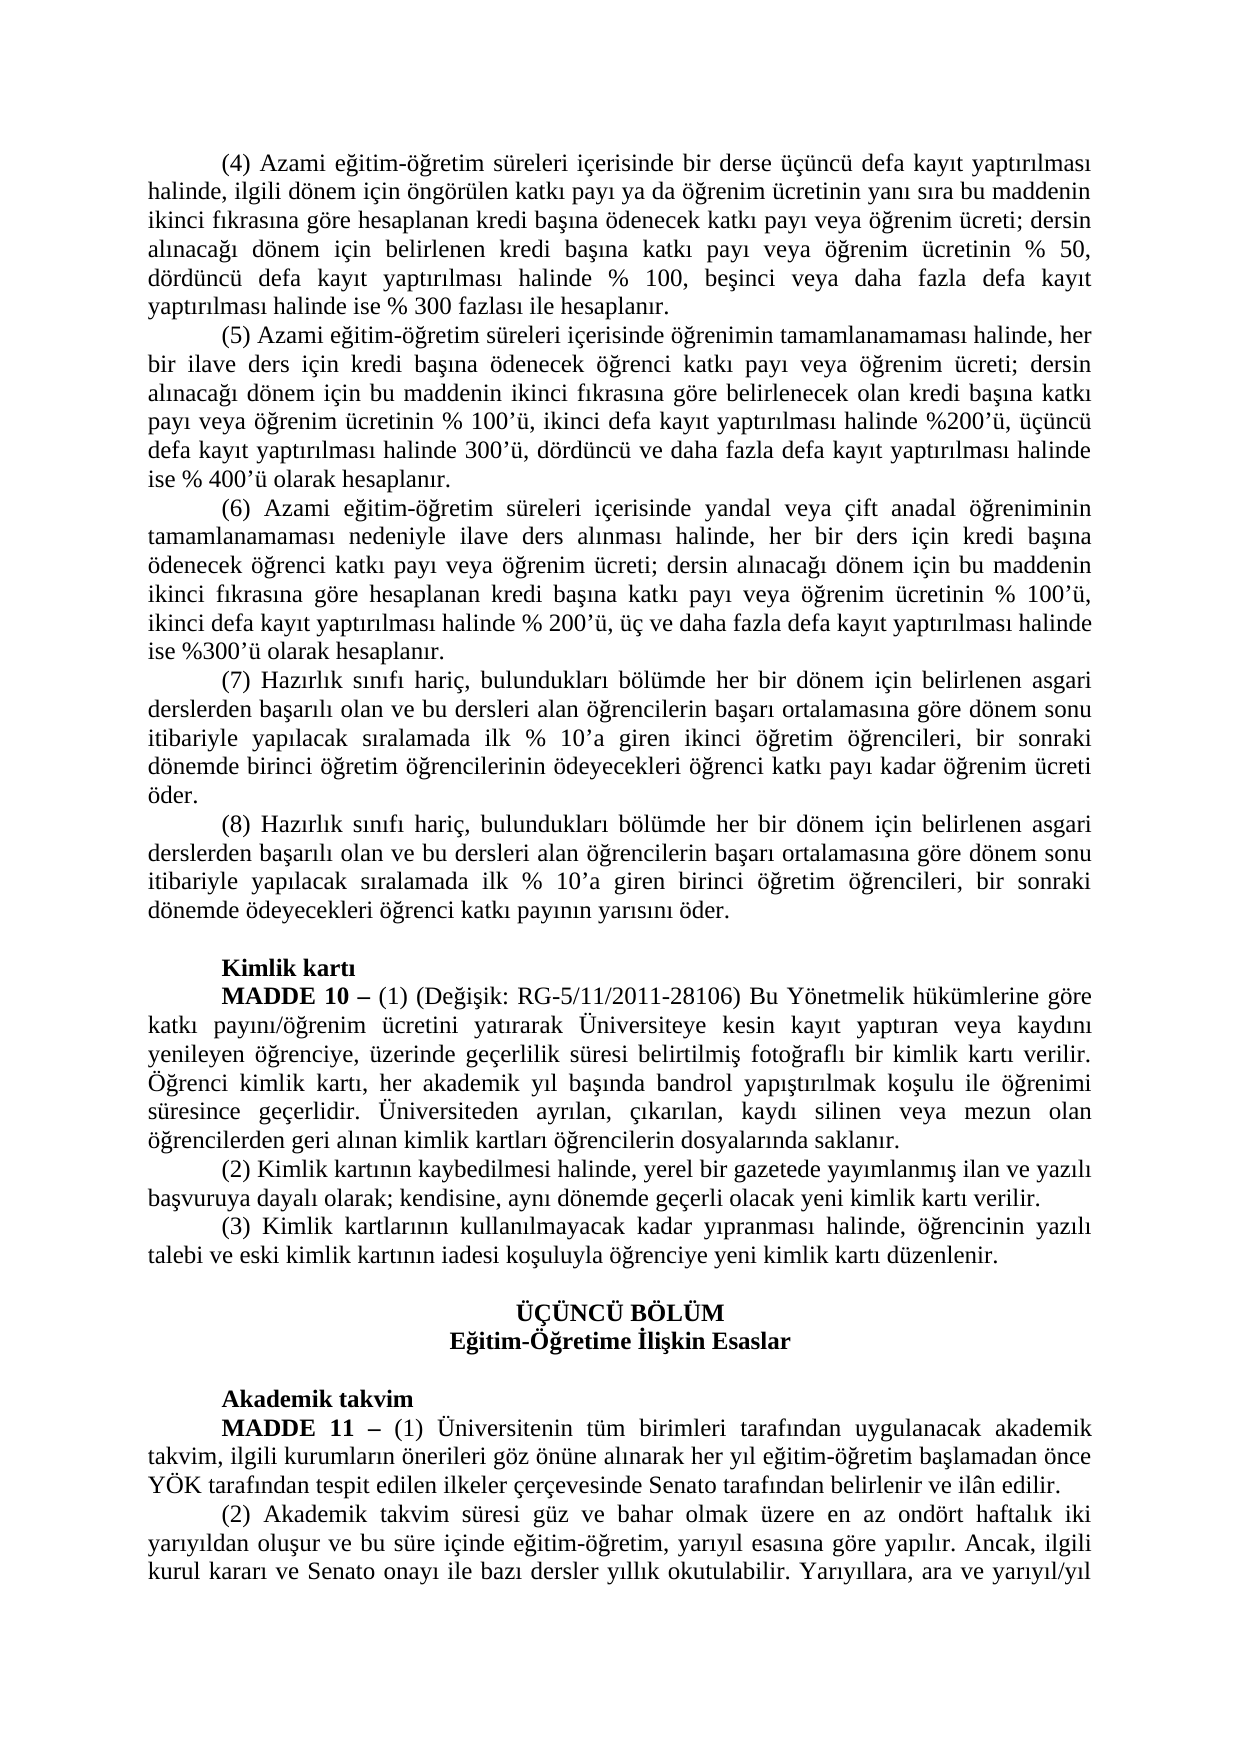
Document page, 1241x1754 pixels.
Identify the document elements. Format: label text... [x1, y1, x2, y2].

text (8) Hazırlık sınıfı hariç, bulundukları bölümde her bir dönem için belirlenen asgari derslerden başarılı olan ve bu dersleri alan öğrencilerin başarı ortalamasına göre dönem sonu itibariyle yapılacak sıralamada ilk % 10’a giren birinci öğretim öğrencileri, bir sonraki dönemde ödeyecekleri öğrenci katkı payının yarısını öder. [148, 809, 1093, 924]
text Akademik takvim [148, 1384, 1093, 1413]
text (6) Azami eğitim-öğretim süreleri içerisinde yandal veya çift anadal öğreniminin tamamlanamaması nedeniyle ilave ders alınması halinde, her bir ders için kredi başına ödenecek öğrenci katkı payı veya öğrenim ücreti; dersin alınacağı dönem için bu maddenin ikinci fıkrasına göre hesaplanan kredi başına katkı payı veya öğrenim ücretinin % 100’ü, ikinci defa kayıt yaptırılması halinde % 200’ü, üç ve daha fazla defa kayıt yaptırılması halinde ise %300’ü olarak hesaplanır. [148, 493, 1093, 665]
text (2) Kimlik kartının kaybedilmesi halinde, yerel bir gazetede yayımlanmış ilan ve yazılı başvuruya dayalı olarak; kendisine, aynı dönemde geçerli olacak yeni kimlik kartı verilir. [148, 1154, 1093, 1211]
text (5) Azami eğitim-öğretim süreleri içerisinde öğrenimin tamamlanamaması halinde, her bir ilave ders için kredi başına ödenecek öğrenci katkı payı veya öğrenim ücreti; dersin alınacağı dönem için bu maddenin ikinci fıkrasına göre belirlenecek olan kredi başına katkı payı veya öğrenim ücretinin % 100’ü, ikinci defa kayıt yaptırılması halinde %200’ü, üçüncü defa kayıt yaptırılması halinde 300’ü, dördüncü ve daha fazla defa kayıt yaptırılması halinde ise % 400’ü olarak hesaplanır. [148, 320, 1093, 493]
text Kimlik kartı [148, 953, 1093, 981]
text (7) Hazırlık sınıfı hariç, bulundukları bölümde her bir dönem için belirlenen asgari derslerden başarılı olan ve bu dersleri alan öğrencilerin başarı ortalamasına göre dönem sonu itibariyle yapılacak sıralamada ilk % 10’a giren ikinci öğretim öğrencileri, bir sonraki dönemde birinci öğretim öğrencilerinin ödeyecekleri öğrenci katkı payı kadar öğrenim ücreti öder. [148, 665, 1093, 809]
text MADDE 11 – (1) Üniversitenin tüm birimleri tarafından uygulanacak akademik takvim, ilgili kurumların önerileri göz önüne alınarak her yıl eğitim-öğretim başlamadan önce YÖK tarafından tespit edilen ilkeler çerçevesinde Senato tarafından belirlenir ve ilân edilir. [148, 1413, 1093, 1499]
text (3) Kimlik kartlarının kullanılmayacak kadar yıpranması halinde, öğrencinin yazılı talebi ve eski kimlik kartının iadesi koşuluyla öğrenciye yeni kimlik kartı düzenlenir. [148, 1211, 1093, 1269]
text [148, 1499, 1093, 1585]
text ÜÇÜNCÜ BÖLÜM [148, 1298, 1093, 1326]
text (4) Azami eğitim-öğretim süreleri içerisinde bir derse üçüncü defa kayıt yaptırılması halinde, ilgili dönem için öngörülen katkı payı ya da öğrenim ücretinin yanı sıra bu maddenin ikinci fıkrasına göre hesaplanan kredi başına ödenecek katkı payı veya öğrenim ücreti; dersin alınacağı dönem için belirlenen kredi başına katkı payı veya öğrenim ücretinin % 50, dördüncü defa kayıt yaptırılması halinde % 100, beşinci veya daha fazla defa kayıt yaptırılması halinde ise % 300 fazlası ile hesaplanır. [148, 148, 1093, 320]
text Eğitim-Öğretime İlişkin Esaslar [148, 1326, 1093, 1355]
text MADDE 10 – (1) (Değişik: RG-5/11/2011-28106) Bu Yönetmelik hükümlerine göre katkı payını/öğrenim ücretini yatırarak Üniversiteye kesin kayıt yaptıran veya kaydını yenileyen öğrenciye, üzerinde geçerlilik süresi belirtilmiş fotoğraflı bir kimlik kartı verilir. Öğrenci kimlik kartı, her akademik yıl başında bandrol yapıştırılmak koşulu ile öğrenimi süresince geçerlidir. Üniversiteden ayrılan, çıkarılan, kaydı silinen veya mezun olan öğrencilerden geri alınan kimlik kartları öğrencilerin dosyalarında saklanır. [148, 981, 1093, 1154]
